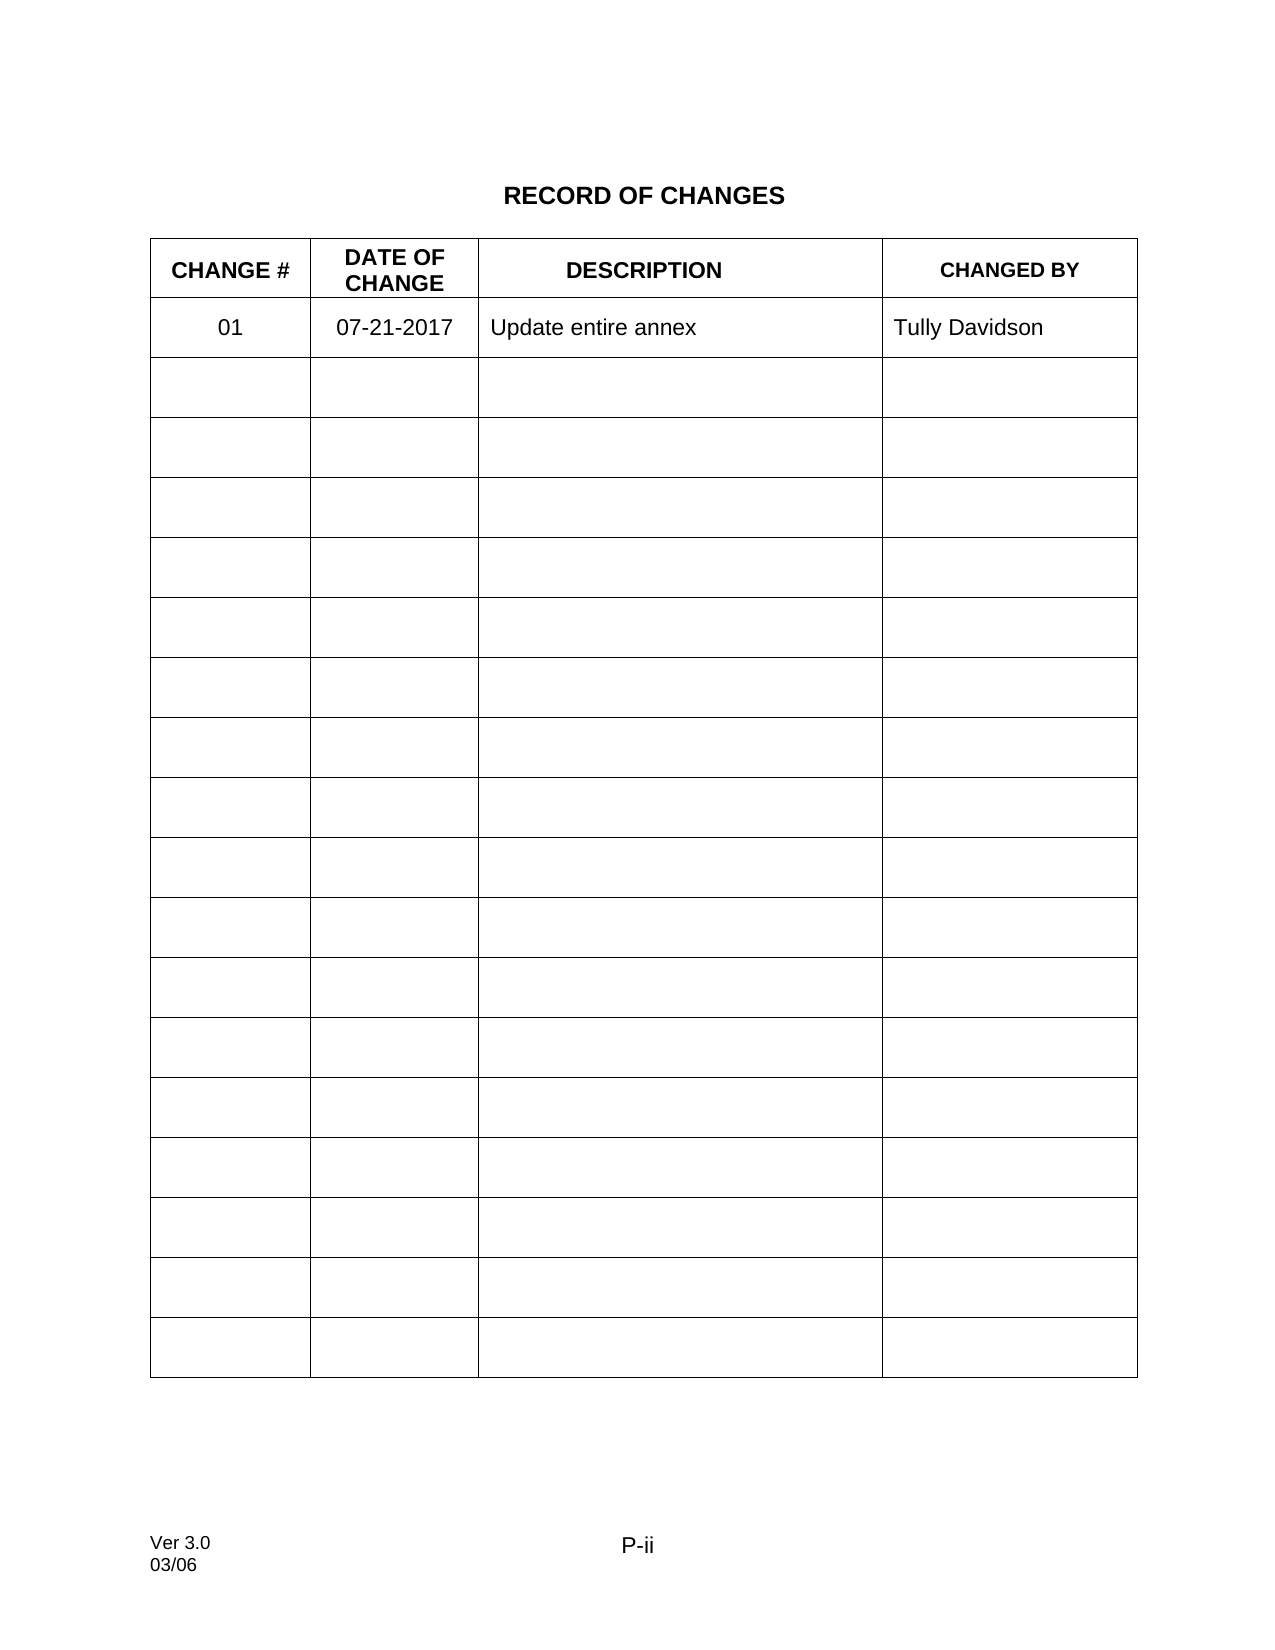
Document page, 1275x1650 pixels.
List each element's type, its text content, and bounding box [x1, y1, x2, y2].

table_cell [311, 898, 478, 957]
table_cell Tully Davidson [883, 298, 1137, 357]
table_cell [883, 1258, 1137, 1317]
table_cell [151, 898, 310, 957]
table_cell [883, 418, 1137, 477]
table_cell [311, 658, 478, 717]
table_cell [151, 718, 310, 777]
table_cell [311, 838, 478, 897]
table_cell [151, 658, 310, 717]
table_cell [479, 1198, 882, 1257]
table_cell [479, 1318, 882, 1377]
table_cell [883, 658, 1137, 717]
table_cell DESCRIPTION [479, 239, 882, 297]
table_cell [479, 778, 882, 837]
table_cell [883, 358, 1137, 417]
table_cell [311, 1018, 478, 1077]
table_header RECORD OF CHANGES [151, 176, 1138, 238]
table_cell [479, 358, 882, 417]
table_cell [151, 958, 310, 1017]
table_cell [311, 718, 478, 777]
table_cell [311, 1138, 478, 1197]
table_cell 07-21-2017 [311, 298, 478, 357]
table_cell [151, 418, 310, 477]
table_cell [311, 358, 478, 417]
table_cell CHANGE # [151, 239, 310, 297]
table_cell [151, 1078, 310, 1137]
table_cell CHANGED BY [883, 239, 1137, 297]
table_cell [311, 598, 478, 657]
table_cell [151, 1018, 310, 1077]
table_cell [883, 1198, 1137, 1257]
table_cell [151, 838, 310, 897]
table_cell [883, 598, 1137, 657]
table_cell [883, 838, 1137, 897]
table_cell [151, 1198, 310, 1257]
table_cell [479, 718, 882, 777]
table_cell [151, 1318, 310, 1377]
table_cell [479, 1078, 882, 1137]
table_cell [479, 1258, 882, 1317]
table_cell [479, 958, 882, 1017]
table_cell [151, 598, 310, 657]
table_cell [479, 1138, 882, 1197]
table_cell Update entire annex [479, 298, 882, 357]
table_cell [883, 898, 1137, 957]
table_cell [479, 838, 882, 897]
table_cell [479, 898, 882, 957]
table_cell [311, 1078, 478, 1137]
table_cell [883, 478, 1137, 537]
table_cell [479, 658, 882, 717]
table_cell [479, 1018, 882, 1077]
table_cell [883, 958, 1137, 1017]
table_cell [883, 1078, 1137, 1137]
table_cell [479, 478, 882, 537]
table_cell [311, 1198, 478, 1257]
table_cell [883, 1018, 1137, 1077]
table_cell [311, 538, 478, 597]
table_cell [883, 778, 1137, 837]
table_cell [311, 1258, 478, 1317]
table_cell [883, 1318, 1137, 1377]
table_cell [151, 778, 310, 837]
table_cell [883, 1138, 1137, 1197]
table_cell [311, 418, 478, 477]
table_cell [311, 958, 478, 1017]
table_cell [479, 538, 882, 597]
table_cell [151, 358, 310, 417]
table_cell [479, 598, 882, 657]
table_cell DATE OF CHANGE [311, 239, 478, 297]
table_cell [479, 418, 882, 477]
table_cell 01 [151, 298, 310, 357]
table_cell [151, 1138, 310, 1197]
table_cell [311, 478, 478, 537]
table_cell [883, 538, 1137, 597]
table_cell [151, 538, 310, 597]
table_cell [883, 718, 1137, 777]
table_cell [311, 1318, 478, 1377]
table_cell [151, 1258, 310, 1317]
table_cell [311, 778, 478, 837]
table_cell [151, 478, 310, 537]
